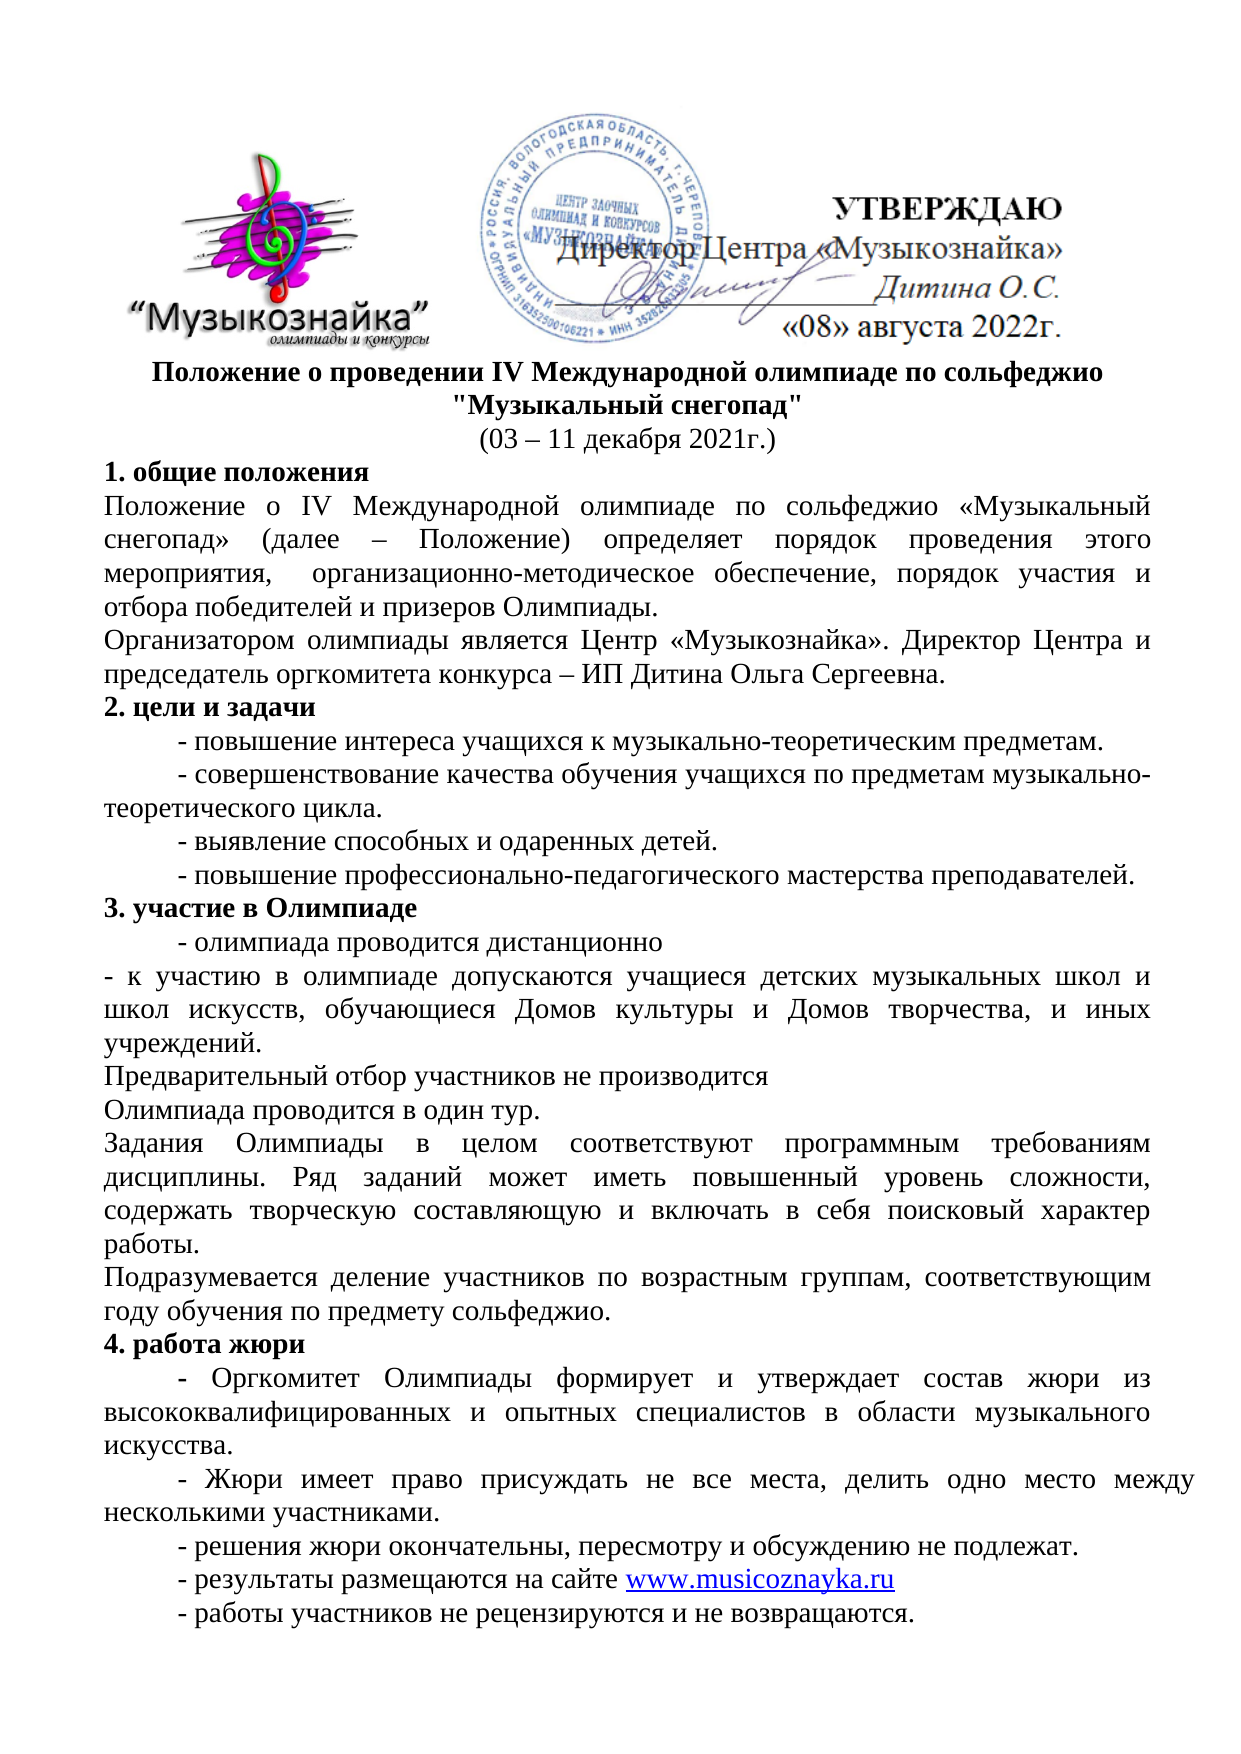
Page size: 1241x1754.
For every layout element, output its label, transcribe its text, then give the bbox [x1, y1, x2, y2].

text - работы участников не рецензируются и не возвращаются. [103, 1595, 1152, 1628]
text 1. общие положения [103, 454, 1152, 488]
text (03 – 11 декабря 2021г.) [103, 421, 1152, 454]
picture [103, 119, 442, 354]
text - Жюри имеет право присуждать не все места, делить одно место между несколькими участниками. [103, 1461, 1196, 1528]
text - результаты размещаются на сайте www.musicoznayka.ru [103, 1561, 1152, 1595]
text "Музыкальный снегопад" [103, 387, 1152, 421]
text Олимпиада проводится в один тур. [103, 1092, 1152, 1125]
text - олимпиада проводится дистанционно [103, 924, 1152, 958]
text - к участию в олимпиаде допускаются учащиеся детских музыкальных школ и школ искусств, обучающиеся Домов культуры и Домов творчества, и иных учреждений. [103, 958, 1152, 1058]
text Положение о проведении IV Международной олимпиаде по сольфеджио [103, 354, 1152, 387]
text Предварительный отбор участников не производится [103, 1058, 1152, 1092]
text Подразумевается деление участников по возрастным группам, соответствующим году обучения по предмету сольфеджио. [103, 1259, 1152, 1327]
text 2. цели и задачи [103, 689, 1152, 723]
text Задания Олимпиады в целом соответствуют программным требованиям дисциплины. Ряд заданий может иметь повышенный уровень сложности, содержать творческую составляющую и включать в себя поисковый характер работы. [103, 1125, 1152, 1259]
text - выявление способных и одаренных детей. [103, 823, 1152, 857]
text Организатором олимпиады является Центр «Музыкознайка». Директор Центра и председатель оргкомитета конкурса – ИП Дитина Ольга Сергеевна. [103, 622, 1152, 689]
text - повышение интереса учащихся к музыкально-теоретическим предметам. [103, 723, 1152, 756]
text - совершенствование качества обучения учащихся по предметам музыкально-теоретического цикла. [103, 756, 1152, 823]
text 3. участие в Олимпиаде [103, 891, 1152, 924]
text - решения жюри окончательны, пересмотру и обсуждению не подлежат. [103, 1528, 1152, 1561]
text - повышение профессионально-педагогического мастерства преподавателей. [103, 857, 1152, 891]
text Положение о IV Международной олимпиаде по сольфеджио «Музыкальный снегопад» (далее – Положение) определяет порядок проведения этого мероприятия, организационно-методическое обеспечение, порядок участия и отбора победителей и призеров Олимпиады. [103, 488, 1152, 622]
picture [472, 101, 1076, 354]
text 4. работа жюри [103, 1327, 1152, 1360]
text - Оргкомитет Олимпиады формирует и утверждает состав жюри из высококвалифицированных и опытных специалистов в области музыкального искусства. [103, 1360, 1152, 1461]
